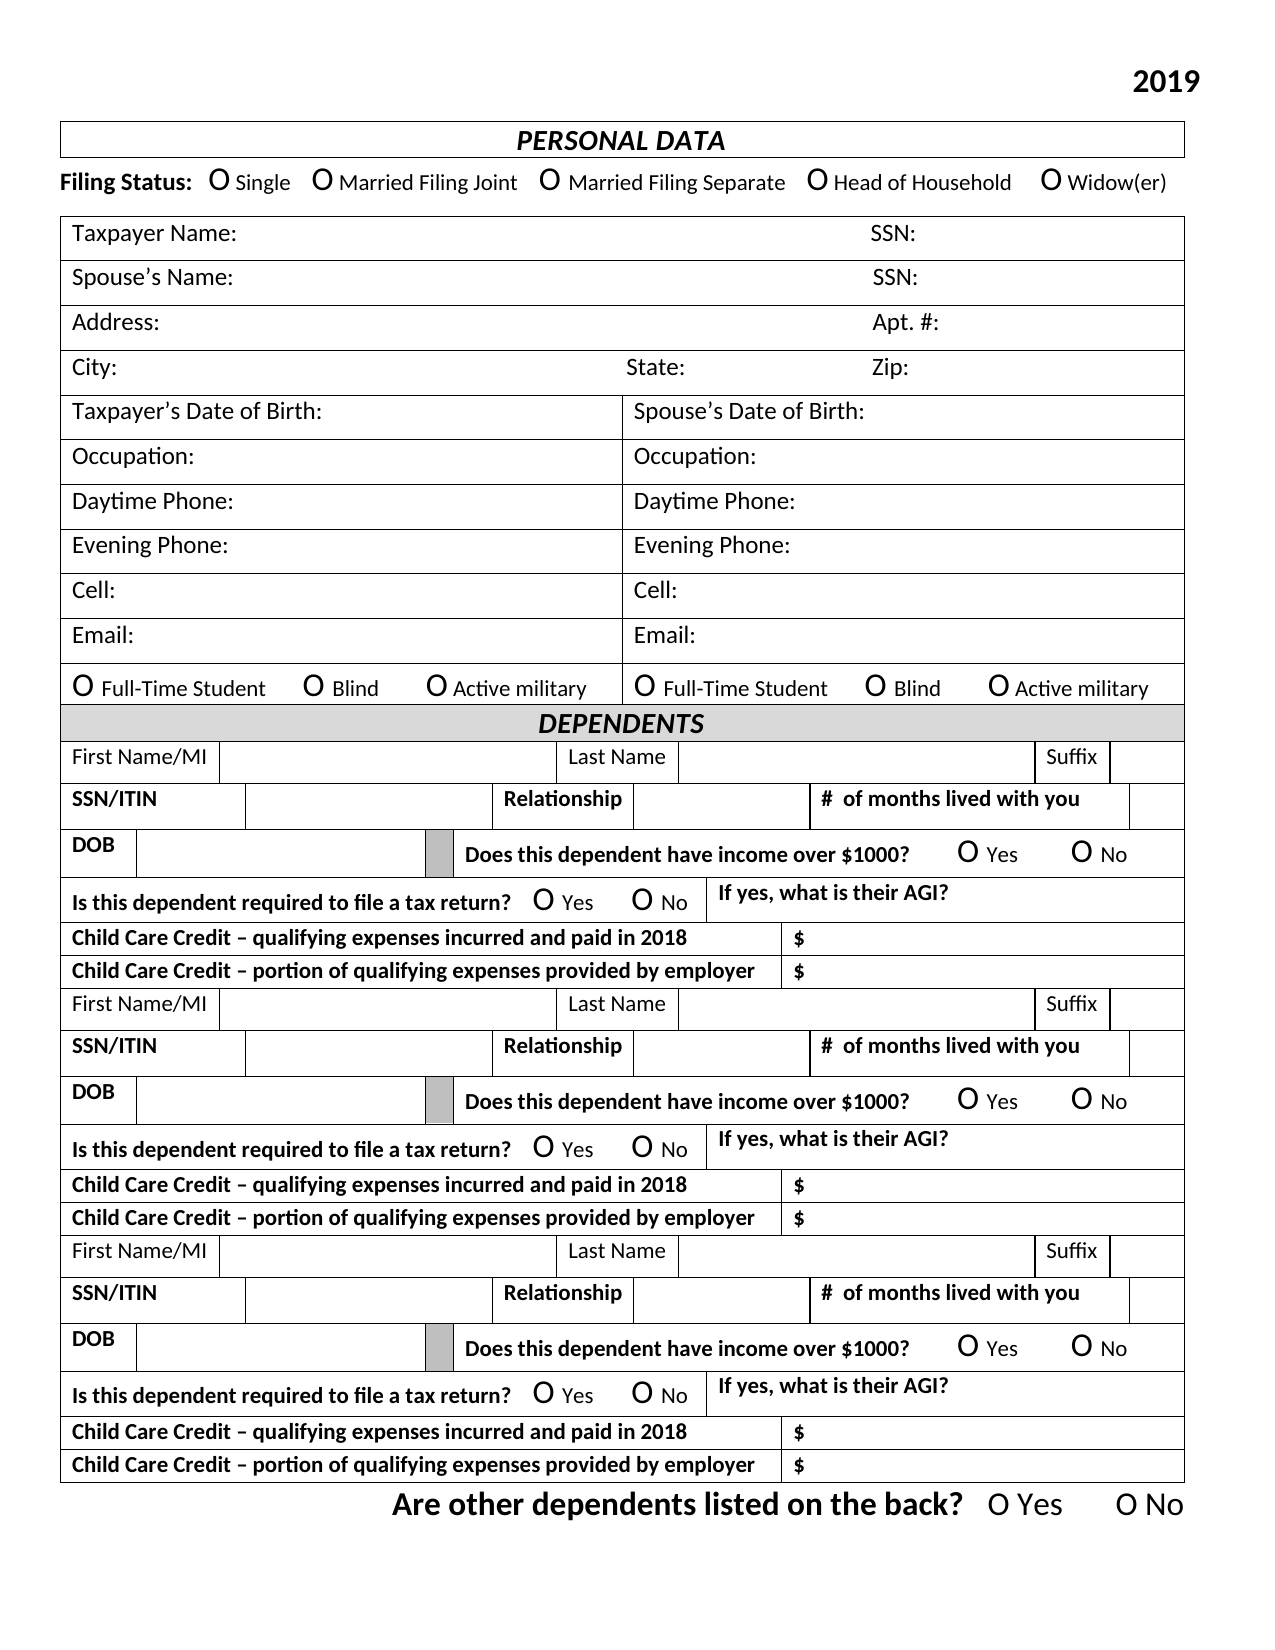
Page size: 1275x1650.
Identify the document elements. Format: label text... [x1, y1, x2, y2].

table_cell # of months lived with you [811, 784, 1129, 829]
table_cell Last Name [557, 742, 678, 783]
table_cell Is this dependent required to file a tax return? O Yes O No [61, 1372, 706, 1416]
table_cell Child Care Credit – qualifying expenses incurred and paid in 2018 [61, 923, 781, 955]
text Are other dependents listed on the back? O Yes O No [60, 1483, 1200, 1524]
table_cell [220, 742, 556, 783]
table_cell SSN/ITIN [61, 1031, 245, 1076]
table_cell [246, 1278, 492, 1323]
table_cell [1111, 1236, 1184, 1277]
table_cell [1130, 784, 1184, 829]
table_cell Daytime Phone: [61, 485, 622, 528]
table_cell [426, 1324, 453, 1371]
table_cell # of months lived with you [811, 1278, 1129, 1323]
table_cell [137, 1077, 425, 1123]
table_cell First Name/MI [61, 1236, 219, 1277]
table_cell Child Care Credit – portion of qualifying expenses provided by employer [61, 1203, 781, 1235]
table_cell Relationship [493, 1278, 633, 1323]
table_cell SSN/ITIN [61, 784, 245, 829]
text Filing Status: O Single O Married Filing Joint O Married Filing Separate O Head of Household O Widow(er) [60, 158, 1200, 199]
table_cell Suffix [1036, 742, 1109, 783]
table_header Taxpayer Name: SSN: [61, 217, 1184, 260]
table_cell Suffix [1036, 1236, 1109, 1277]
table_cell Occupation: [61, 440, 622, 484]
table_cell $ [782, 1170, 1184, 1202]
table_cell Occupation: [623, 440, 1184, 484]
table_cell [634, 784, 809, 829]
table_cell $ [782, 1450, 1184, 1482]
table_cell Is this dependent required to file a tax return? O Yes O No [61, 1125, 706, 1169]
table_cell [679, 742, 1034, 783]
table_cell [220, 989, 556, 1030]
table_cell [1111, 742, 1184, 783]
table_cell If yes, what is their AGI? [707, 1372, 1184, 1416]
table_cell If yes, what is their AGI? [707, 878, 1184, 922]
table_cell Relationship [493, 1031, 633, 1076]
table_cell $ [782, 956, 1184, 988]
table_cell [137, 830, 425, 877]
table_cell $ [782, 923, 1184, 955]
table_cell Evening Phone: [623, 530, 1184, 573]
table_cell Last Name [557, 989, 678, 1030]
table_cell $ [782, 1417, 1184, 1449]
table_cell [137, 1324, 425, 1371]
table_cell DOB [61, 830, 136, 877]
table_cell Evening Phone: [61, 530, 622, 573]
table_cell [634, 1278, 809, 1323]
table_cell Cell: [623, 574, 1184, 618]
table_cell O Full-Time Student O Blind O Active military [623, 664, 1184, 704]
table_cell Is this dependent required to file a tax return? O Yes O No [61, 878, 706, 922]
table_cell $ [782, 1203, 1184, 1235]
table_header PERSONAL DATA [61, 122, 1184, 157]
table_cell [679, 989, 1034, 1030]
table_cell If yes, what is their AGI? [707, 1125, 1184, 1169]
table_cell Child Care Credit – portion of qualifying expenses provided by employer [61, 1450, 781, 1482]
table_cell [679, 1236, 1034, 1277]
table_cell O Full-Time Student O Blind O Active military [61, 664, 622, 704]
table_cell [1130, 1278, 1184, 1323]
table_cell Address: Apt. #: [61, 306, 1184, 350]
table_cell Taxpayer’s Date of Birth: [61, 396, 622, 439]
table_cell [426, 830, 453, 877]
table_cell DOB [61, 1077, 136, 1123]
table_cell SSN/ITIN [61, 1278, 245, 1323]
table_cell Last Name [557, 1236, 678, 1277]
table_cell [246, 784, 492, 829]
table_cell Spouse’s Name: SSN: [61, 261, 1184, 305]
table_cell First Name/MI [61, 989, 219, 1030]
table_cell DOB [61, 1324, 136, 1371]
table_cell Suffix [1036, 989, 1109, 1030]
table_cell Relationship [493, 784, 633, 829]
table_cell [634, 1031, 809, 1076]
table_cell First Name/MI [61, 742, 219, 783]
table_cell Email: [623, 619, 1184, 663]
table_cell Does this dependent have income over $1000? O Yes O No [454, 1077, 1184, 1123]
table_cell DEPENDENTS [61, 705, 1184, 741]
table_cell [246, 1031, 492, 1076]
table_cell [426, 1077, 453, 1123]
text 2019 [60, 60, 1200, 101]
table_cell Does this dependent have income over $1000? O Yes O No [454, 830, 1184, 877]
table_cell Cell: [61, 574, 622, 618]
table_cell Daytime Phone: [623, 485, 1184, 528]
table_cell Does this dependent have income over $1000? O Yes O No [454, 1324, 1184, 1371]
table_cell # of months lived with you [811, 1031, 1129, 1076]
table_cell Child Care Credit – qualifying expenses incurred and paid in 2018 [61, 1170, 781, 1202]
table_cell Spouse’s Date of Birth: [623, 396, 1184, 439]
table_cell [1130, 1031, 1184, 1076]
table_cell [1111, 989, 1184, 1030]
table_cell [220, 1236, 556, 1277]
table_cell Child Care Credit – portion of qualifying expenses provided by employer [61, 956, 781, 988]
table_cell City: State: Zip: [61, 351, 1184, 394]
table_cell Child Care Credit – qualifying expenses incurred and paid in 2018 [61, 1417, 781, 1449]
table_cell Email: [61, 619, 622, 663]
